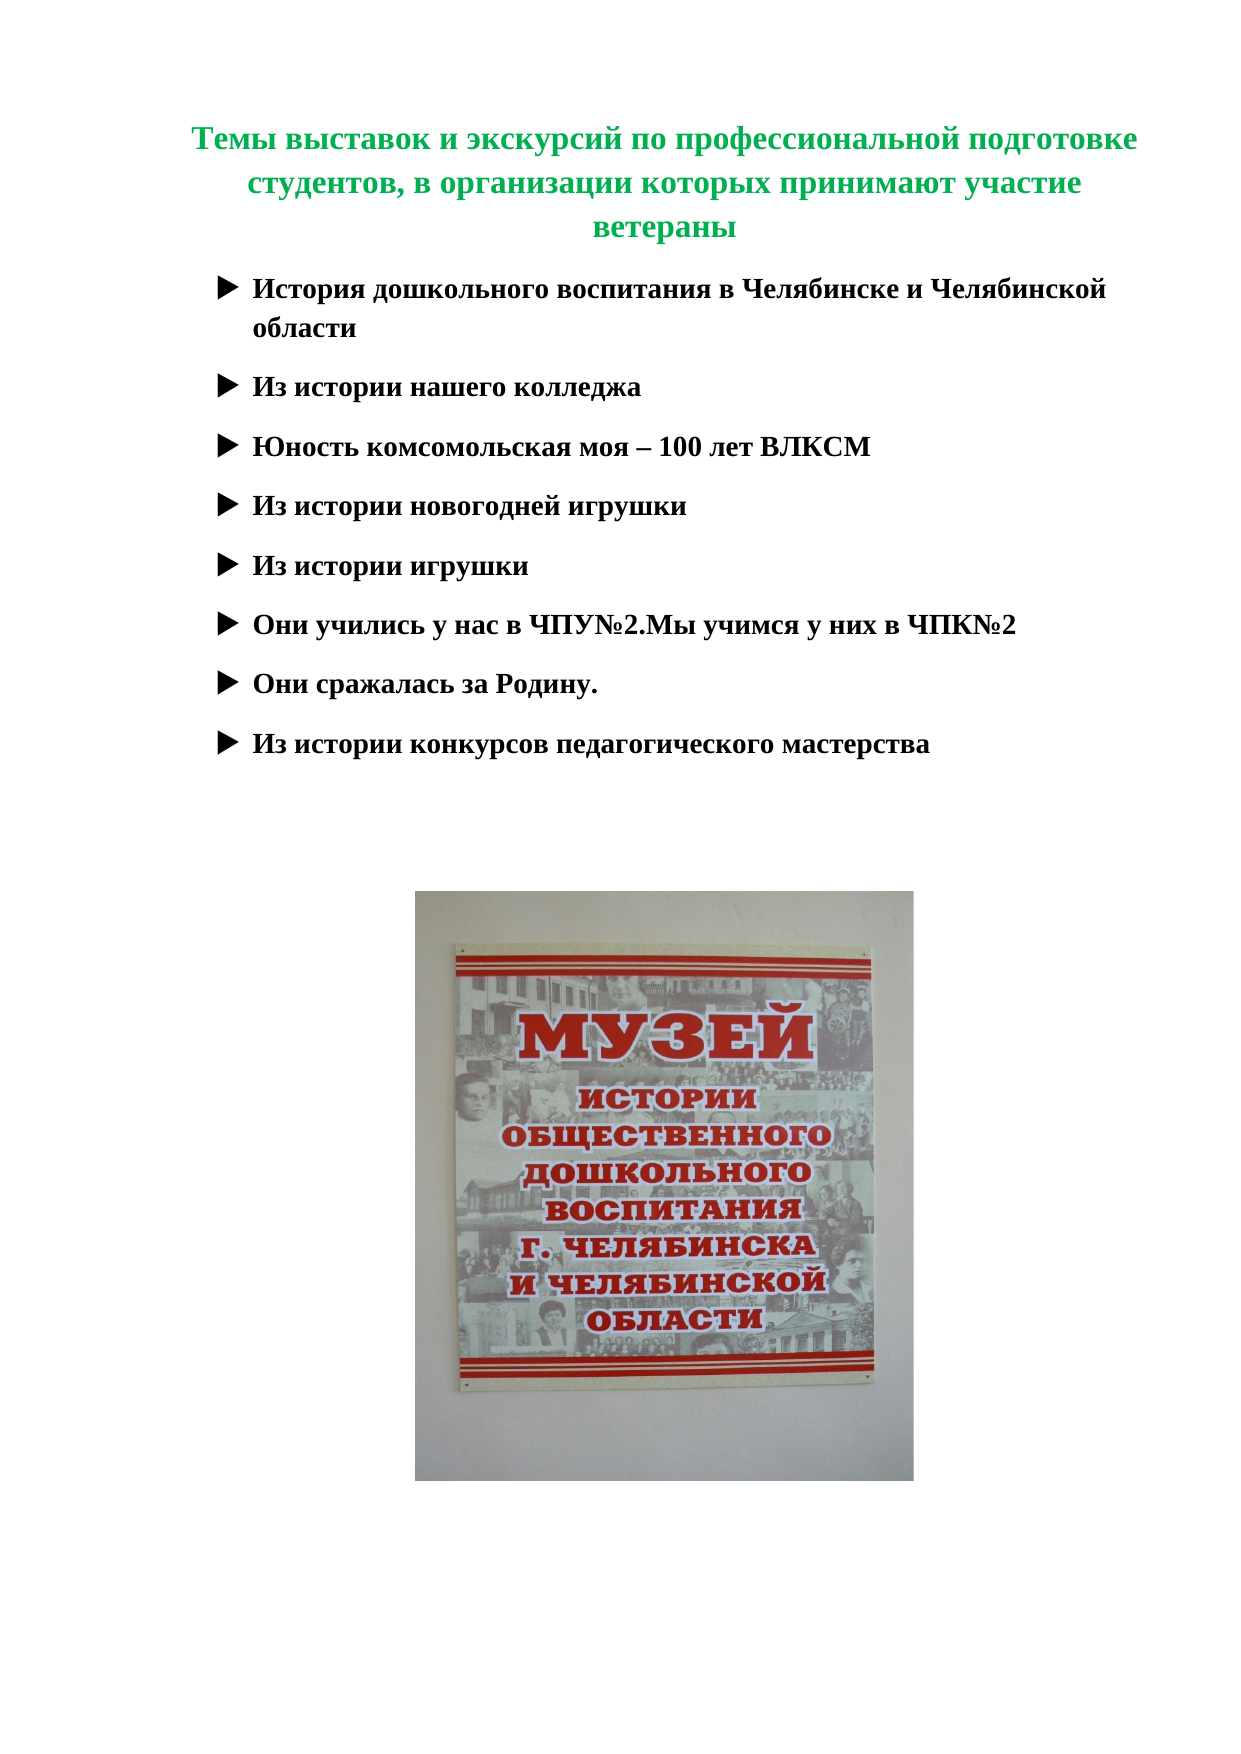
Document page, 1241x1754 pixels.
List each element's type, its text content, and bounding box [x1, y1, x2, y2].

list Они учились у нас в ЧПУ№2.Мы учимся у них в ЧПК№2 [215, 607, 1152, 641]
text Темы выставок и экскурсий по профессиональной подготовке студентов, в организации которых принимают участие ветераны [177, 118, 1152, 244]
list Юность комсомольская моя – 100 лет ВЛКСМ [215, 429, 1152, 462]
list Из истории нашего колледжа [215, 369, 1152, 403]
list Из истории конкурсов педагогического мастерства [215, 726, 1152, 760]
list Из истории новогодней игрушки [215, 488, 1152, 522]
list История дошкольного воспитания в Челябинске и Челябинской области [215, 271, 1152, 343]
list Из истории игрушки [215, 548, 1152, 581]
list Они сражалась за Родину. [215, 667, 1152, 700]
picture [415, 891, 914, 1481]
